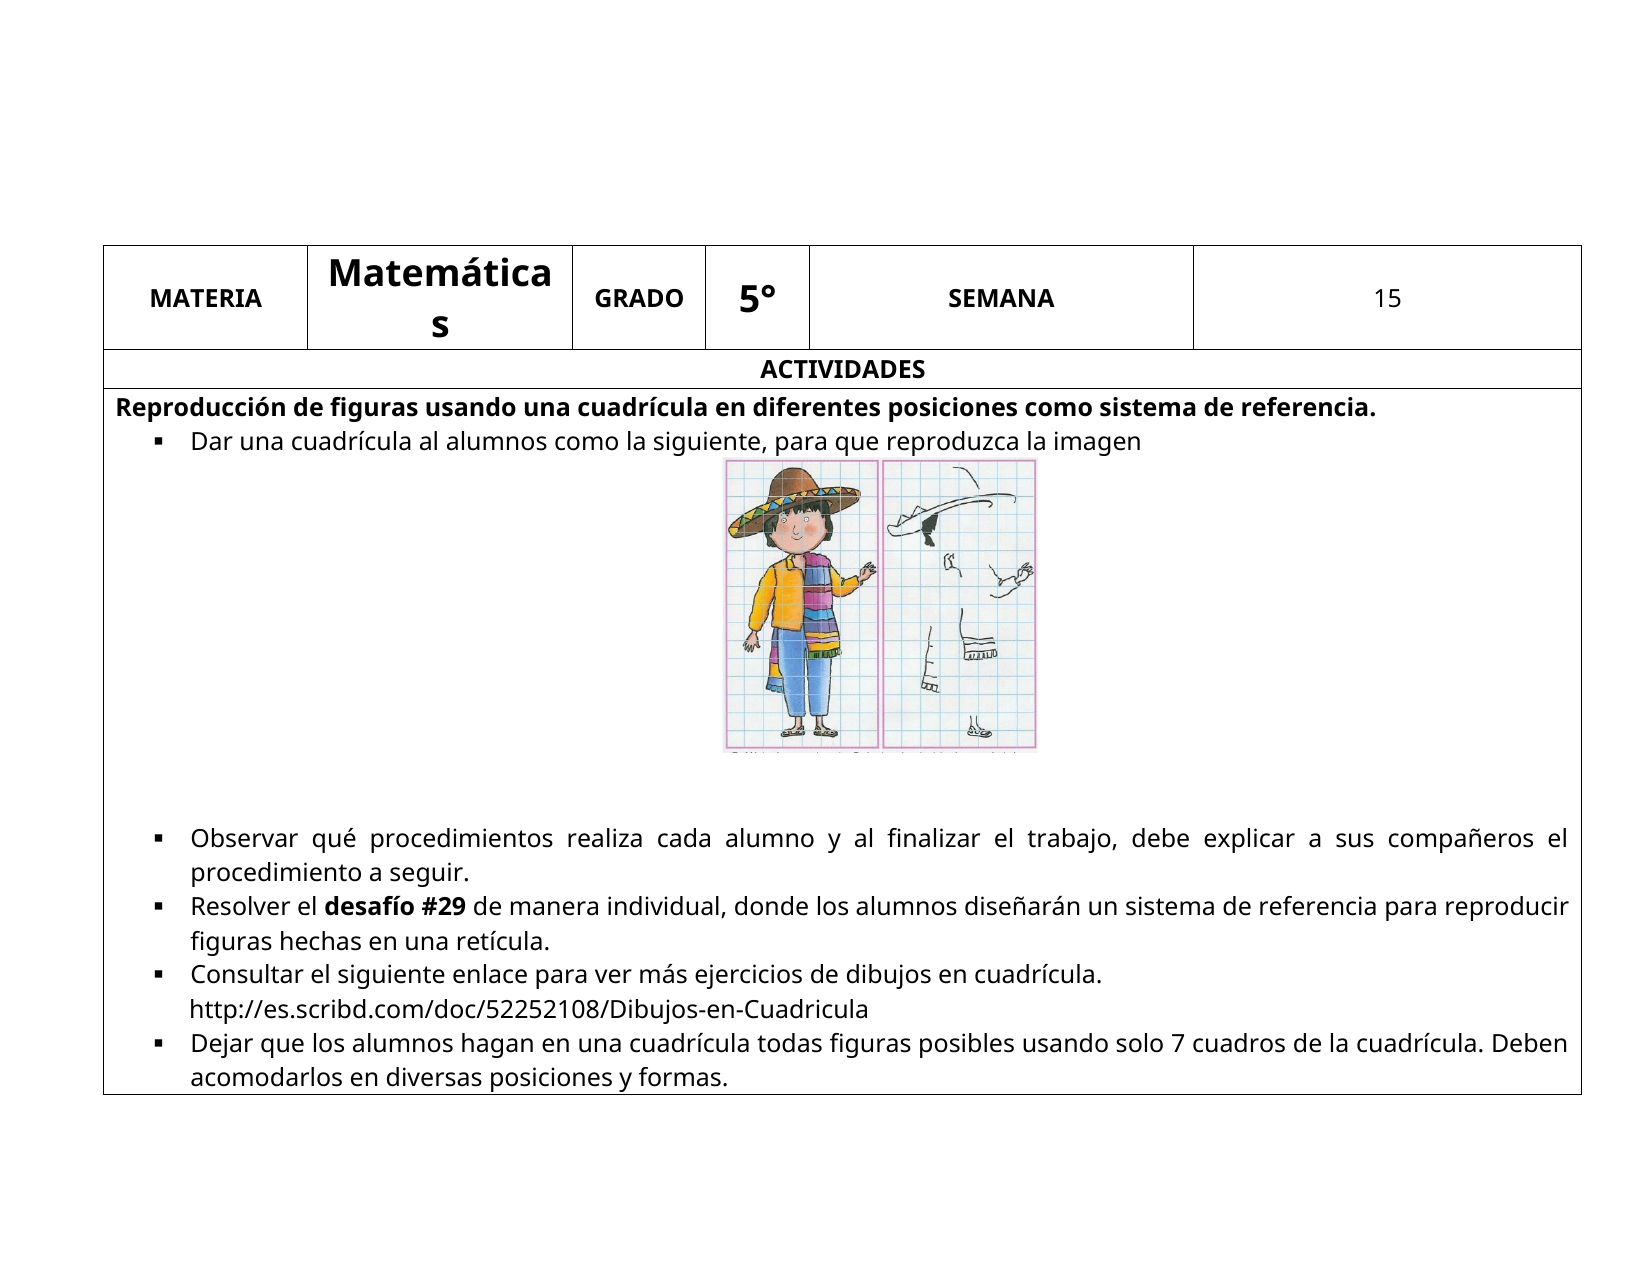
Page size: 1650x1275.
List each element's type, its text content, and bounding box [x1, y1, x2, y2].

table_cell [104, 389, 1581, 1093]
table_header 5° [706, 246, 809, 348]
table_header 15 [1194, 246, 1581, 348]
table_header GRADO [573, 246, 705, 348]
table_header MATERIA [104, 246, 307, 348]
table_header Matemáticas [308, 246, 572, 348]
picture [722, 457, 1039, 753]
table_header SEMANA [810, 246, 1193, 348]
table_cell ACTIVIDADES [104, 350, 1581, 388]
